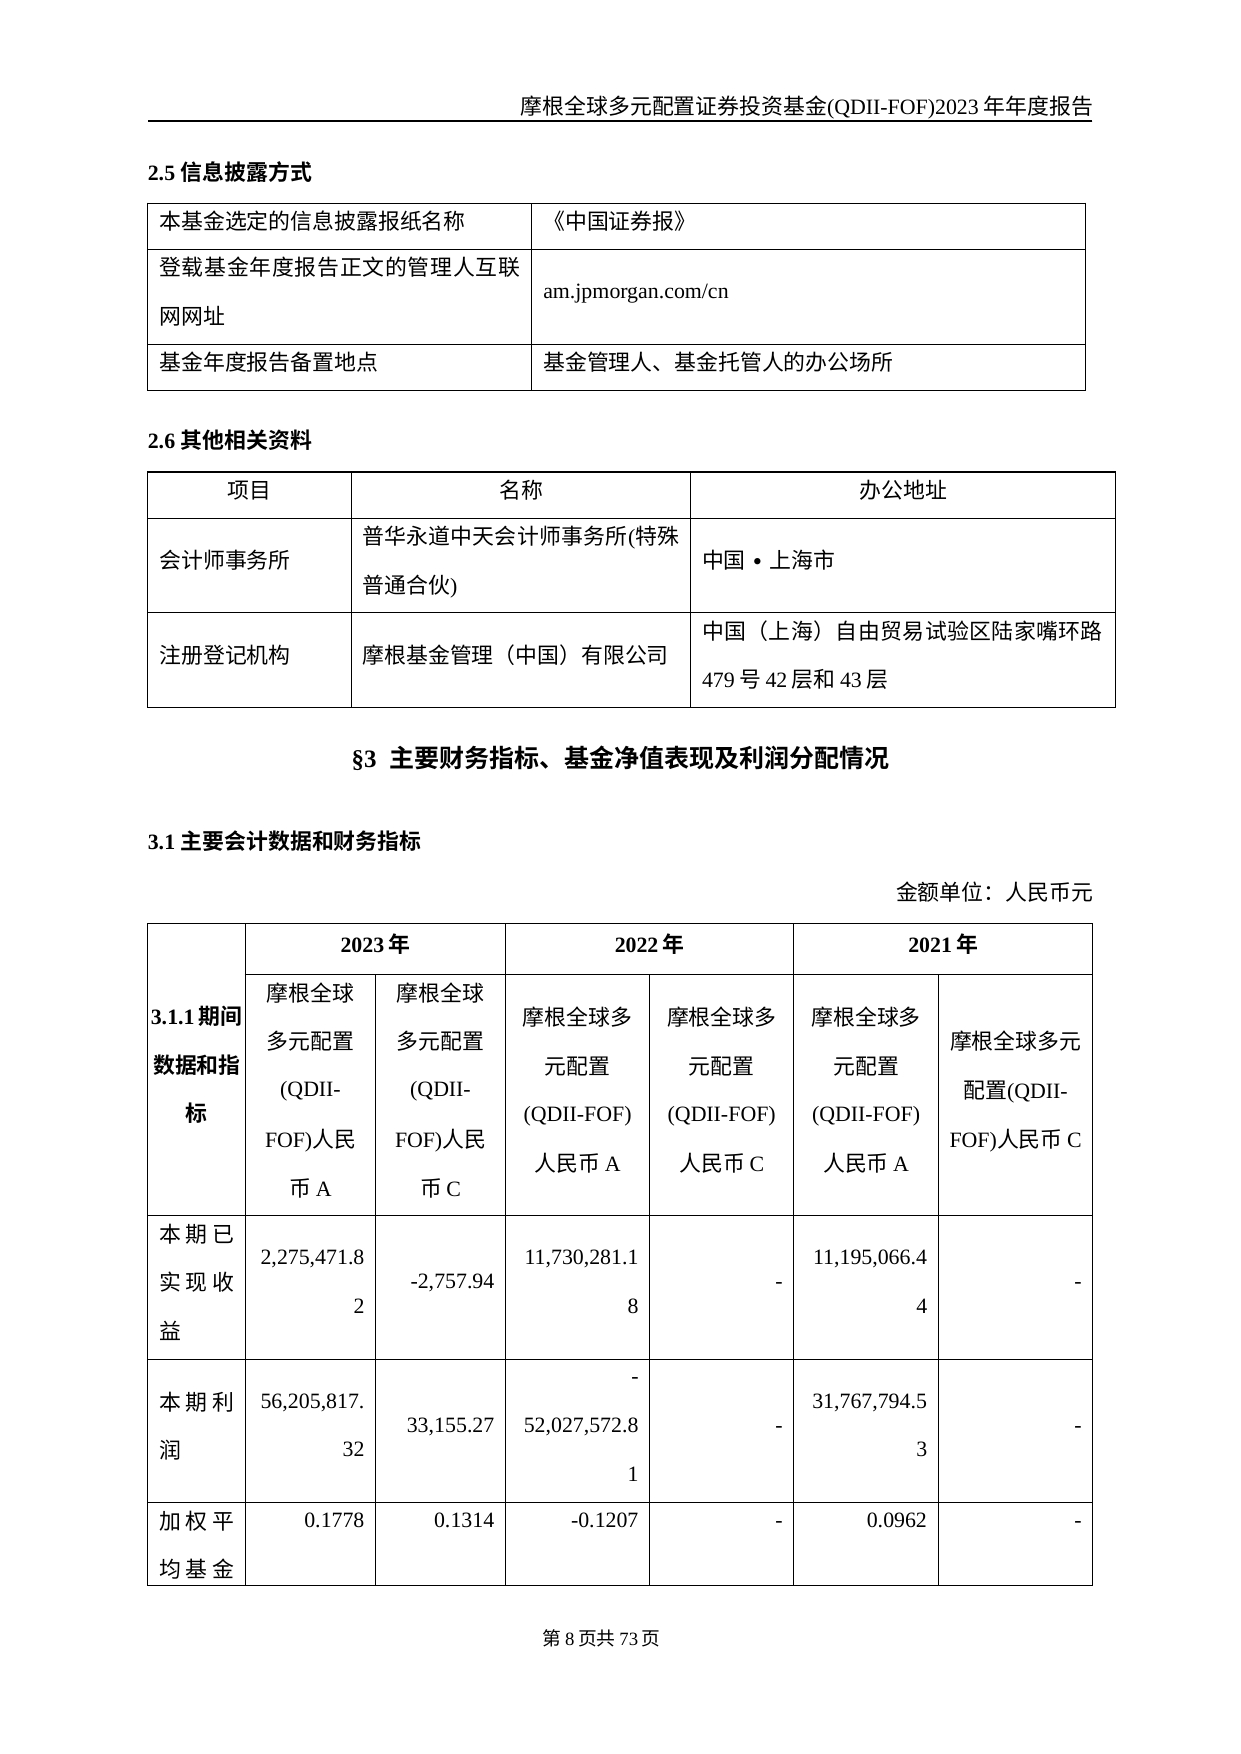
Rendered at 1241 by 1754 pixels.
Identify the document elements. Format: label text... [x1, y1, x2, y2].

table_cell - [939, 1360, 1092, 1502]
table_header 名称 [352, 473, 690, 517]
table_cell 注册登记机构 [148, 613, 351, 707]
table_cell 摩根全球多元配置(QDII-FOF)人民币A [794, 975, 938, 1215]
table_cell 31,767,794.53 [794, 1360, 938, 1502]
table_header 项目 [148, 473, 351, 517]
table_cell 会计师事务所 [148, 519, 351, 612]
table_cell -2,757.94 [376, 1216, 505, 1359]
table_cell 摩根全球多元配置(QDII-FOF)人民币C [650, 975, 793, 1215]
table_header 本基金选定的信息披露报纸名称 [148, 204, 531, 249]
table_cell 摩根全球多元配置(QDII-FOF)人民币A [506, 975, 649, 1215]
table_cell - [939, 1216, 1092, 1359]
subtitle 2.5 信息披露方式 [148, 154, 1092, 187]
table_cell 摩根全球多元配置(QDII-FOF)人民币C [376, 975, 505, 1215]
table_header 3.1.1期间数据和指标 [148, 924, 245, 1215]
table_cell 本期利润 [148, 1360, 245, 1502]
table_cell 中国（上海）自由贸易试验区陆家嘴环路479号42层和43层 [691, 613, 1115, 707]
table_cell - [939, 1503, 1092, 1584]
table_cell 普华永道中天会计师事务所(特殊普通合伙) [352, 519, 690, 612]
table_cell 摩根全球多元配置(QDII-FOF)人民币C [939, 975, 1092, 1215]
table_cell am.jpmorgan.com/cn [532, 250, 1085, 343]
table_cell 中国 ∙ 上海市 [691, 519, 1115, 612]
table_cell 0.1778 [246, 1503, 375, 1584]
table_header 2023年 [246, 924, 505, 974]
table_cell 摩根基金管理（中国）有限公司 [352, 613, 690, 707]
subtitle §3 主要财务指标、基金净值表现及利润分配情况 [148, 724, 1092, 789]
table_cell 基金管理人、基金托管人的办公场所 [532, 345, 1085, 389]
table_header 《中国证券报》 [532, 204, 1085, 249]
subtitle 3.1 主要会计数据和财务指标 [148, 824, 1092, 856]
table_header 2022年 [506, 924, 793, 974]
table_cell - [650, 1360, 793, 1502]
table_cell - [650, 1216, 793, 1359]
table_cell 本期已实现收益 [148, 1216, 245, 1359]
table_cell - [650, 1503, 793, 1584]
table_cell -0.1207 [506, 1503, 649, 1584]
subtitle 2.6 其他相关资料 [148, 423, 1092, 456]
text 金额单位：人民币元 [149, 875, 1092, 907]
table_cell 33,155.27 [376, 1360, 505, 1502]
table_cell 加权平均基金份额本期利润 [148, 1503, 245, 1584]
table_header 2021年 [794, 924, 1092, 974]
table_cell 摩根全球多元配置(QDII-FOF)人民币A [246, 975, 375, 1215]
table_cell 0.1314 [376, 1503, 505, 1584]
table_cell -52,027,572.81 [506, 1360, 649, 1502]
table_cell 登载基金年度报告正文的管理人互联网网址 [148, 250, 531, 343]
table_header 办公地址 [691, 473, 1115, 517]
table_cell 11,195,066.44 [794, 1216, 938, 1359]
table_cell 基金年度报告备置地点 [148, 345, 531, 389]
table_cell 0.0962 [794, 1503, 938, 1584]
table_cell 56,205,817.32 [246, 1360, 375, 1502]
table_cell 2,275,471.82 [246, 1216, 375, 1359]
table_cell 11,730,281.18 [506, 1216, 649, 1359]
